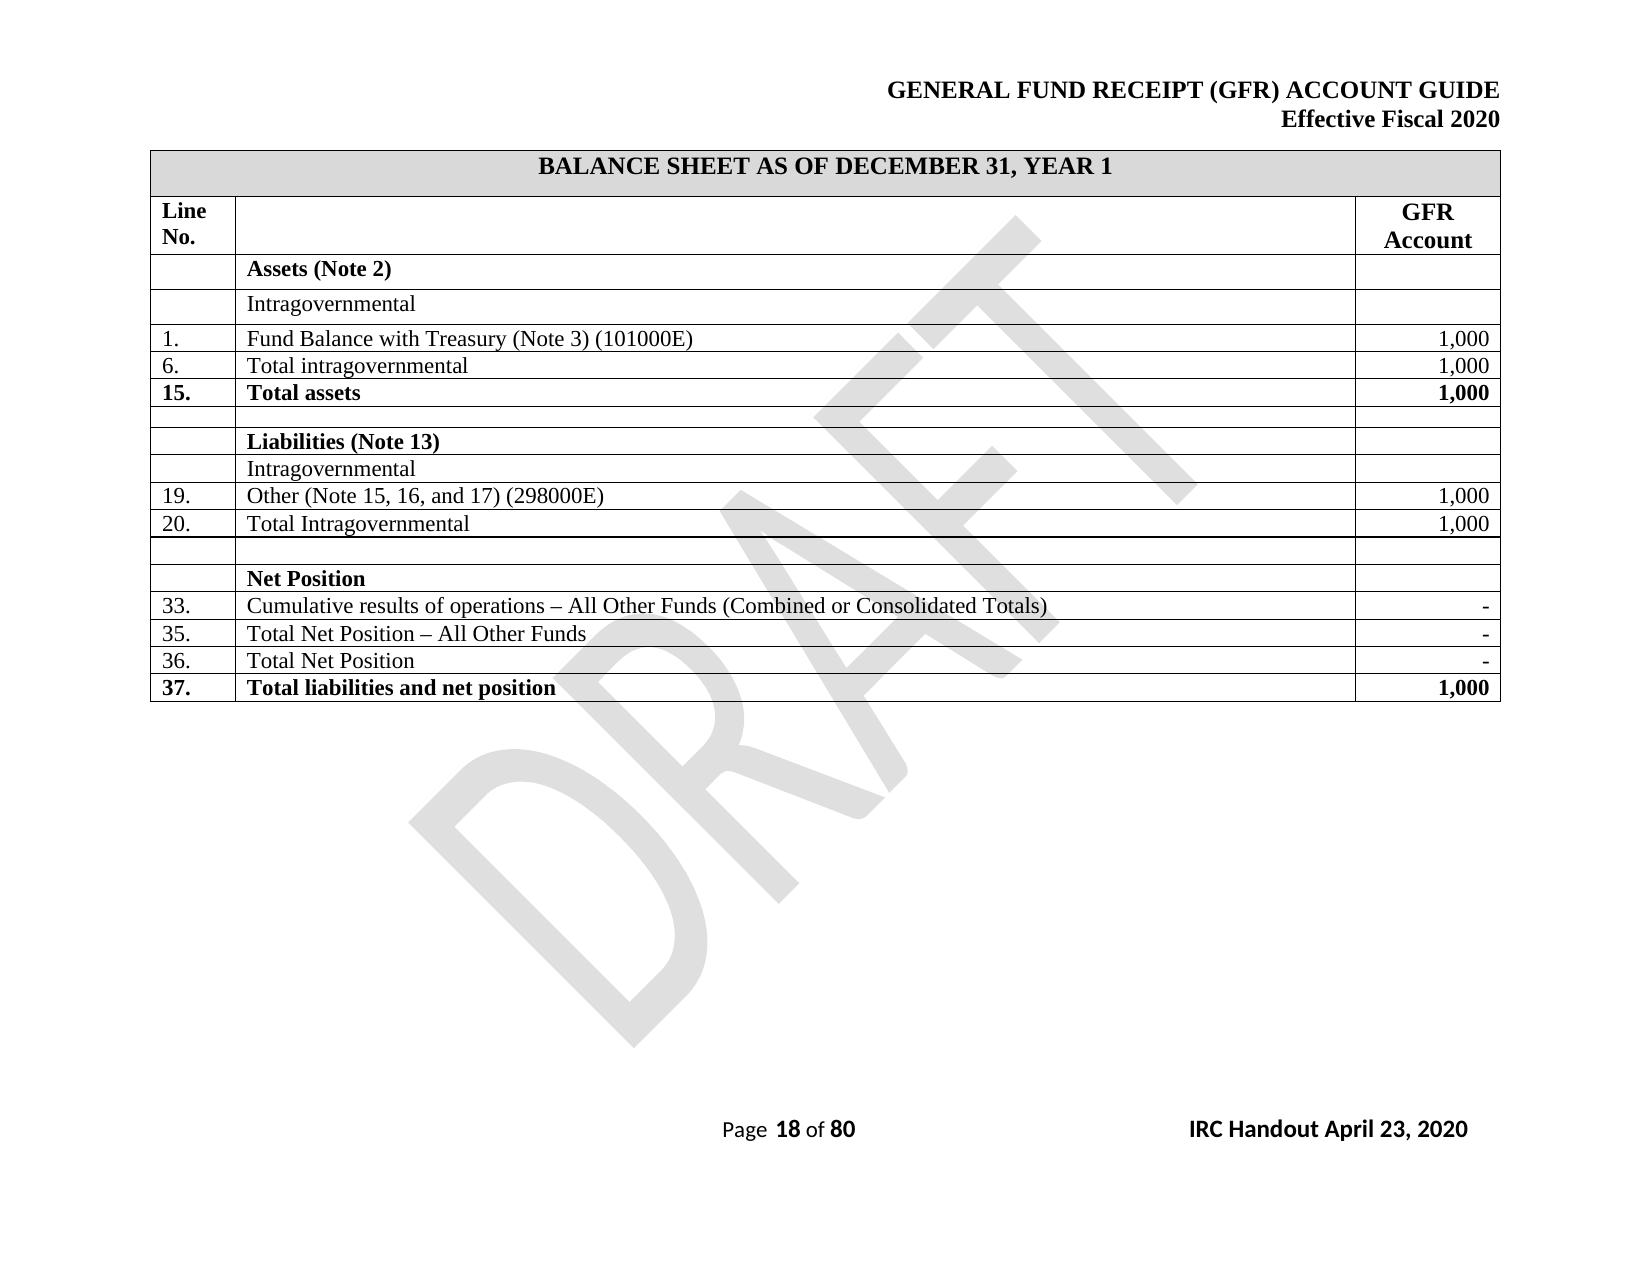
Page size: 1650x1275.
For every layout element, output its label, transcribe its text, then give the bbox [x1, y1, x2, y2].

table_cell [151, 565, 235, 591]
table_cell [1356, 290, 1500, 323]
table_cell Total intragovernmental [236, 352, 1355, 378]
table_cell Net Position [236, 565, 1355, 591]
table_cell [236, 197, 1355, 254]
table_cell 19. [151, 483, 235, 509]
table_cell [151, 428, 235, 454]
table_cell [236, 538, 1355, 564]
table_header BALANCE SHEET AS OF DECEMBER 31, YEAR 1 [151, 151, 1500, 196]
table_cell Total Net Position [236, 647, 1355, 673]
table_cell [151, 455, 235, 482]
table_cell GFR Account [1356, 197, 1500, 254]
table_cell Line No. [151, 197, 235, 254]
table_cell 33. [151, 592, 235, 618]
table_cell 35. [151, 620, 235, 646]
table_cell Fund Balance with Treasury (Note 3) (101000E) [236, 325, 1355, 351]
table_cell [1356, 538, 1500, 564]
table_cell [151, 538, 235, 564]
table_cell Liabilities (Note 13) [236, 428, 1355, 454]
table_cell [236, 407, 1355, 427]
table_cell [1356, 255, 1500, 289]
table_cell 6. [151, 352, 235, 378]
table_cell [1356, 455, 1500, 482]
table_cell 1,000 [1356, 352, 1500, 378]
table_cell 1. [151, 325, 235, 351]
table_cell Total assets [236, 379, 1355, 406]
table_cell Other (Note 15, 16, and 17) (298000E) [236, 483, 1355, 509]
table_cell [1356, 428, 1500, 454]
table_cell 37. [151, 674, 235, 701]
table_cell [151, 407, 235, 427]
table_cell Total liabilities and net position [236, 674, 1355, 701]
table_cell 1,000 [1356, 674, 1500, 701]
table_cell Total Intragovernmental [236, 510, 1355, 536]
table_cell 36. [151, 647, 235, 673]
table_cell 1,000 [1356, 325, 1500, 351]
table_cell 1,000 [1356, 379, 1500, 406]
table_cell Intragovernmental [236, 455, 1355, 482]
table_cell [1356, 407, 1500, 427]
table_cell Total Net Position – All Other Funds [236, 620, 1355, 646]
table_cell 1,000 [1356, 483, 1500, 509]
table_cell - [1356, 647, 1500, 673]
table_cell [1356, 565, 1500, 591]
table_cell [151, 290, 235, 323]
table_cell Assets (Note 2) [236, 255, 1355, 289]
table_cell [151, 255, 235, 289]
table_cell 20. [151, 510, 235, 536]
table_cell Intragovernmental [236, 290, 1355, 323]
table_cell - [1356, 620, 1500, 646]
table_cell Cumulative results of operations – All Other Funds (Combined or Consolidated Totals) [236, 592, 1355, 618]
table_cell - [1356, 592, 1500, 618]
table_cell 1,000 [1356, 510, 1500, 536]
table_cell 15. [151, 379, 235, 406]
